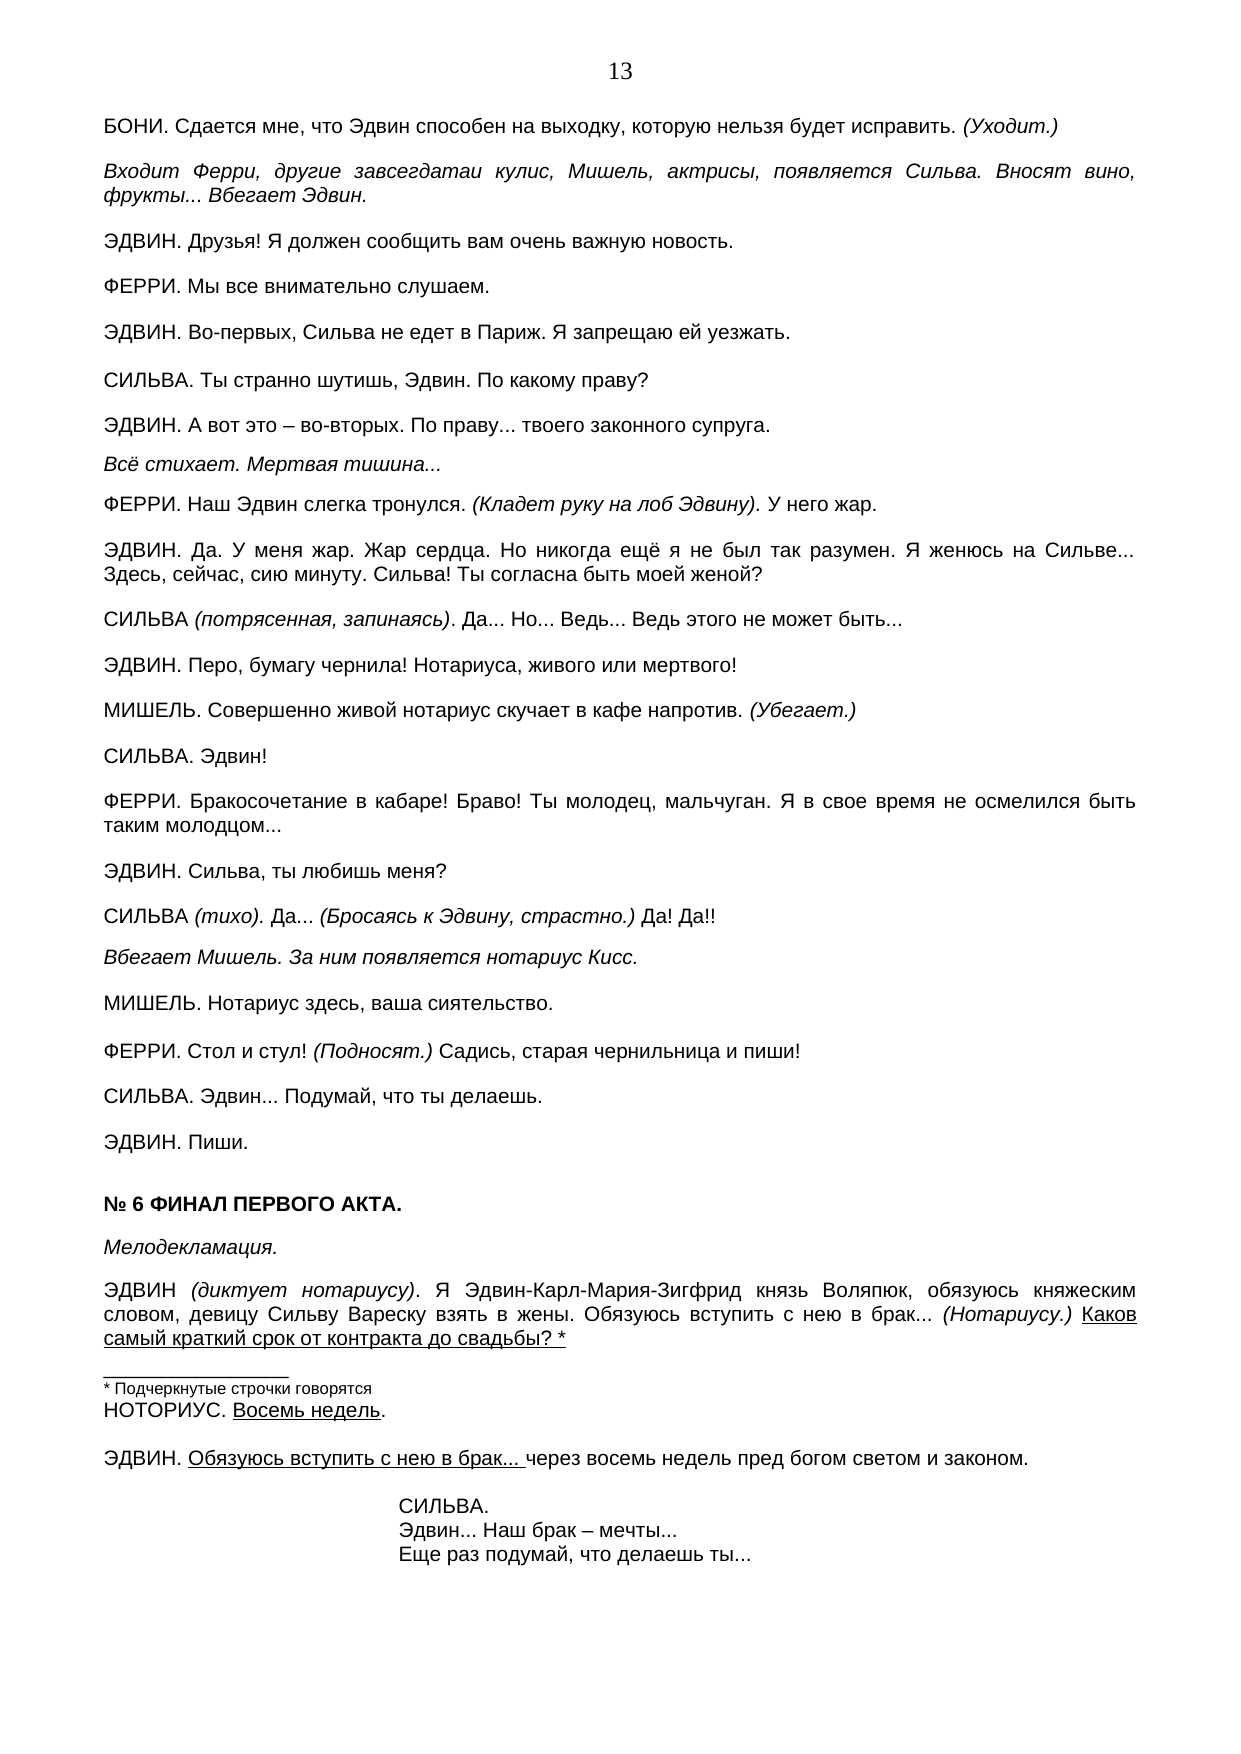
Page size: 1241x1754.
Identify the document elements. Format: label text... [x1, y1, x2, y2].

text ЭДВИН. Перо, бумагу чернила! Нотариуса, живого или мертвого! [103, 653, 1137, 677]
text МИШЕЛЬ. Нотариус здесь, ваша сиятельство. [103, 991, 1137, 1014]
text ЭДВИН. Да. У меня жар. Жар сердца. Но никогда ещё я не был так разумен. Я женюсь на Сильве... Здесь, сейчас, сию минуту. Сильва! Ты согласна быть моей женой? [103, 538, 1137, 586]
text Эдвин... Наш брак – мечты... [324, 1518, 1137, 1542]
text СИЛЬВА. [324, 1494, 1137, 1518]
text Вбегает Мишель. За ним появляется нотариус Кисс. [103, 945, 1137, 969]
text СИЛЬВА (тихо). Да... (Бросаясь к Эдвину, страстно.) Да! Да!! [103, 904, 1137, 928]
text СИЛЬВА. Эдвин... Подумай, что ты делаешь. [103, 1084, 1137, 1108]
text Мелодекламация. [103, 1235, 1137, 1259]
text ЭДВИН. Друзья! Я должен сообщить вам очень важную новость. [103, 229, 1137, 253]
text ________________ [103, 1355, 1137, 1379]
text СИЛЬВА (потрясенная, запинаясь). Да... Но... Ведь... Ведь этого не может быть... [103, 607, 1137, 631]
text ЭДВИН. Сильва, ты любишь меня? [103, 859, 1137, 883]
text ЭДВИН. А вот это – во-вторых. По праву... твоего законного супруга. [103, 413, 1137, 437]
text ЭДВИН. Пиши. [103, 1129, 1137, 1153]
text ФЕРРИ. Стол и стул! (Подносят.) Садись, старая чернильница и пиши! [103, 1038, 1137, 1062]
text № 6 Финал первого акта. [103, 1192, 1137, 1216]
text ФЕРРИ. Мы все внимательно слушаем. [103, 274, 1137, 298]
text Всё стихает. Мертвая тишина... [103, 452, 1137, 476]
text Еще раз подумай, что делаешь ты... [324, 1542, 1137, 1566]
text СИЛЬВА. Ты странно шутишь, Эдвин. По какому праву? [103, 368, 1137, 392]
text ЭДВИН. Обязуюсь вступить с нею в брак... через восемь недель пред богом светом и законом. [103, 1446, 1137, 1470]
text НОТОРИУС. Восемь недель. [103, 1398, 1137, 1422]
text Входит Ферри, другие завсегдатаи кулис, Мишель, актрисы, появляется Сильва. Вносят вино, фрукты... Вбегает Эдвин. [103, 159, 1137, 207]
text БОНИ. Сдается мне, что Эдвин способен на выходку, которую нельзя будет исправить. (Уходит.) [103, 114, 1137, 138]
text ЭДВИН. Во-первых, Сильва не едет в Париж. Я запрещаю ей уезжать. [103, 320, 1137, 344]
text ЭДВИН (диктует нотариусу). Я Эдвин-Карл-Мария-Зигфрид князь Воляпюк, обязуюсь княжеским словом, девицу Сильву Вареску взять в жены. Обязуюсь вступить с нею в брак... (Нотариусу.) Каков самый краткий срок от контракта до свадьбы? * [103, 1278, 1137, 1350]
text МИШЕЛЬ. Совершенно живой нотариус скучает в кафе напротив. (Убегает.) [103, 698, 1137, 722]
text ФЕРРИ. Бракосочетание в кабаре! Браво! Ты молодец, мальчуган. Я в свое время не осмелился быть таким молодцом... [103, 789, 1137, 837]
text ФЕРРИ. Наш Эдвин слегка тронулся. (Кладет руку на лоб Эдвину). У него жар. [103, 492, 1137, 516]
text * Подчеркнутые строчки говорятся [103, 1379, 1137, 1398]
text СИЛЬВА. Эдвин! [103, 744, 1137, 768]
